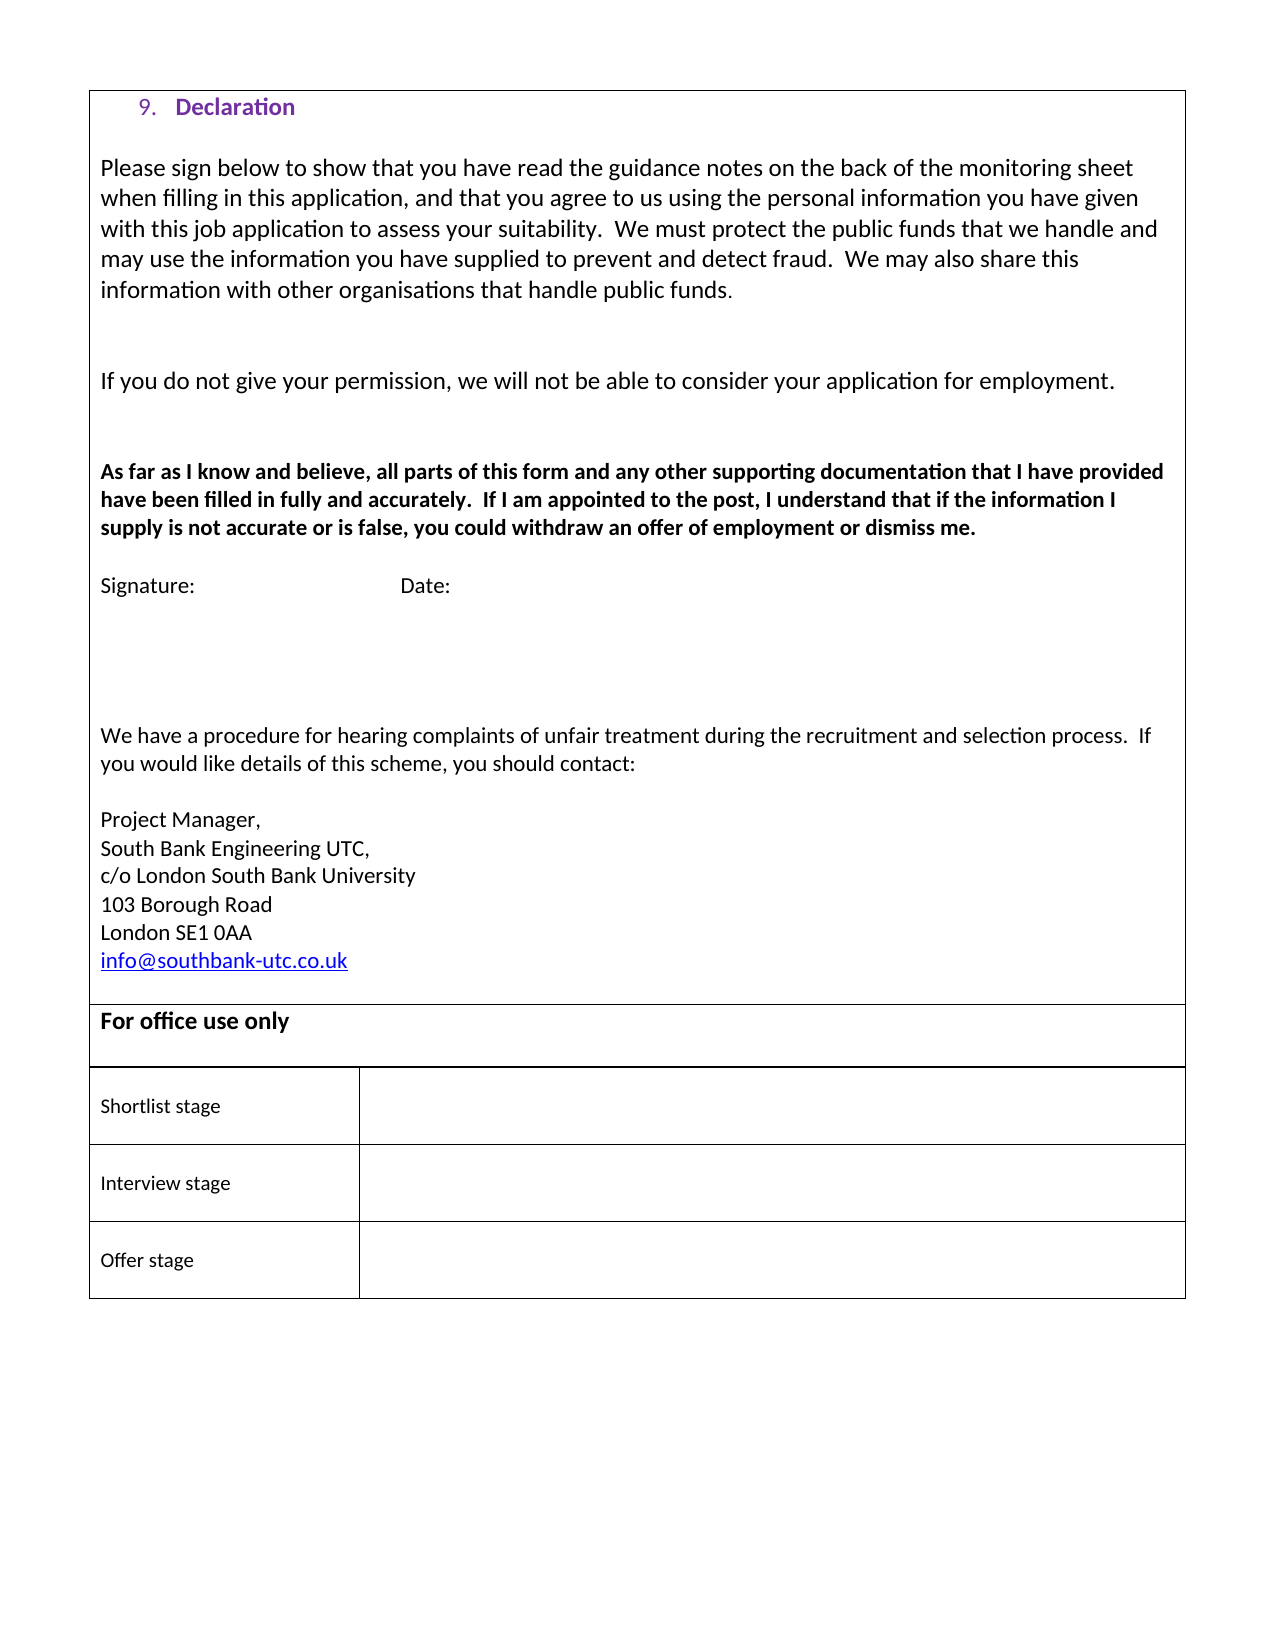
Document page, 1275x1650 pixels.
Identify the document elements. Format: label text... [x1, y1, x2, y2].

table_cell [360, 1068, 1185, 1144]
table_cell For office use only [90, 1005, 1185, 1066]
table_cell [360, 1222, 1185, 1298]
table_cell Shortlist stage [90, 1068, 359, 1144]
table_cell [360, 1145, 1185, 1221]
table_header Declaration Please sign below to show that you have read the guidance notes on the back of the monitoring sheet when filling in this application, and that you agree to us using the personal information you have given with this job application to assess your suitability. We must protect the public funds that we handle and may use the information you have supplied to prevent and detect fraud. We may also share this information with other organisations that handle public funds. If you do not give your permission, we will not be able to consider your application for employment. As far as I know and believe, all parts of this form and any other supporting documentation that I have provided have been filled in fully and accurately. If I am appointed to the post, I understand that if the information I supply is not accurate or is false, you could withdraw an offer of employment or dismiss me. Signature: Date: We have a procedure for hearing complaints of unfair treatment during the recruitment and selection process. If you would like details of this scheme, you should contact: Project Manager, South Bank Engineering UTC, c/o London South Bank University 103 Borough Road London SE1 0AA info@southbank-utc.co.uk [90, 91, 1185, 1004]
table_cell Interview stage [90, 1145, 359, 1221]
table_cell Offer stage [90, 1222, 359, 1298]
